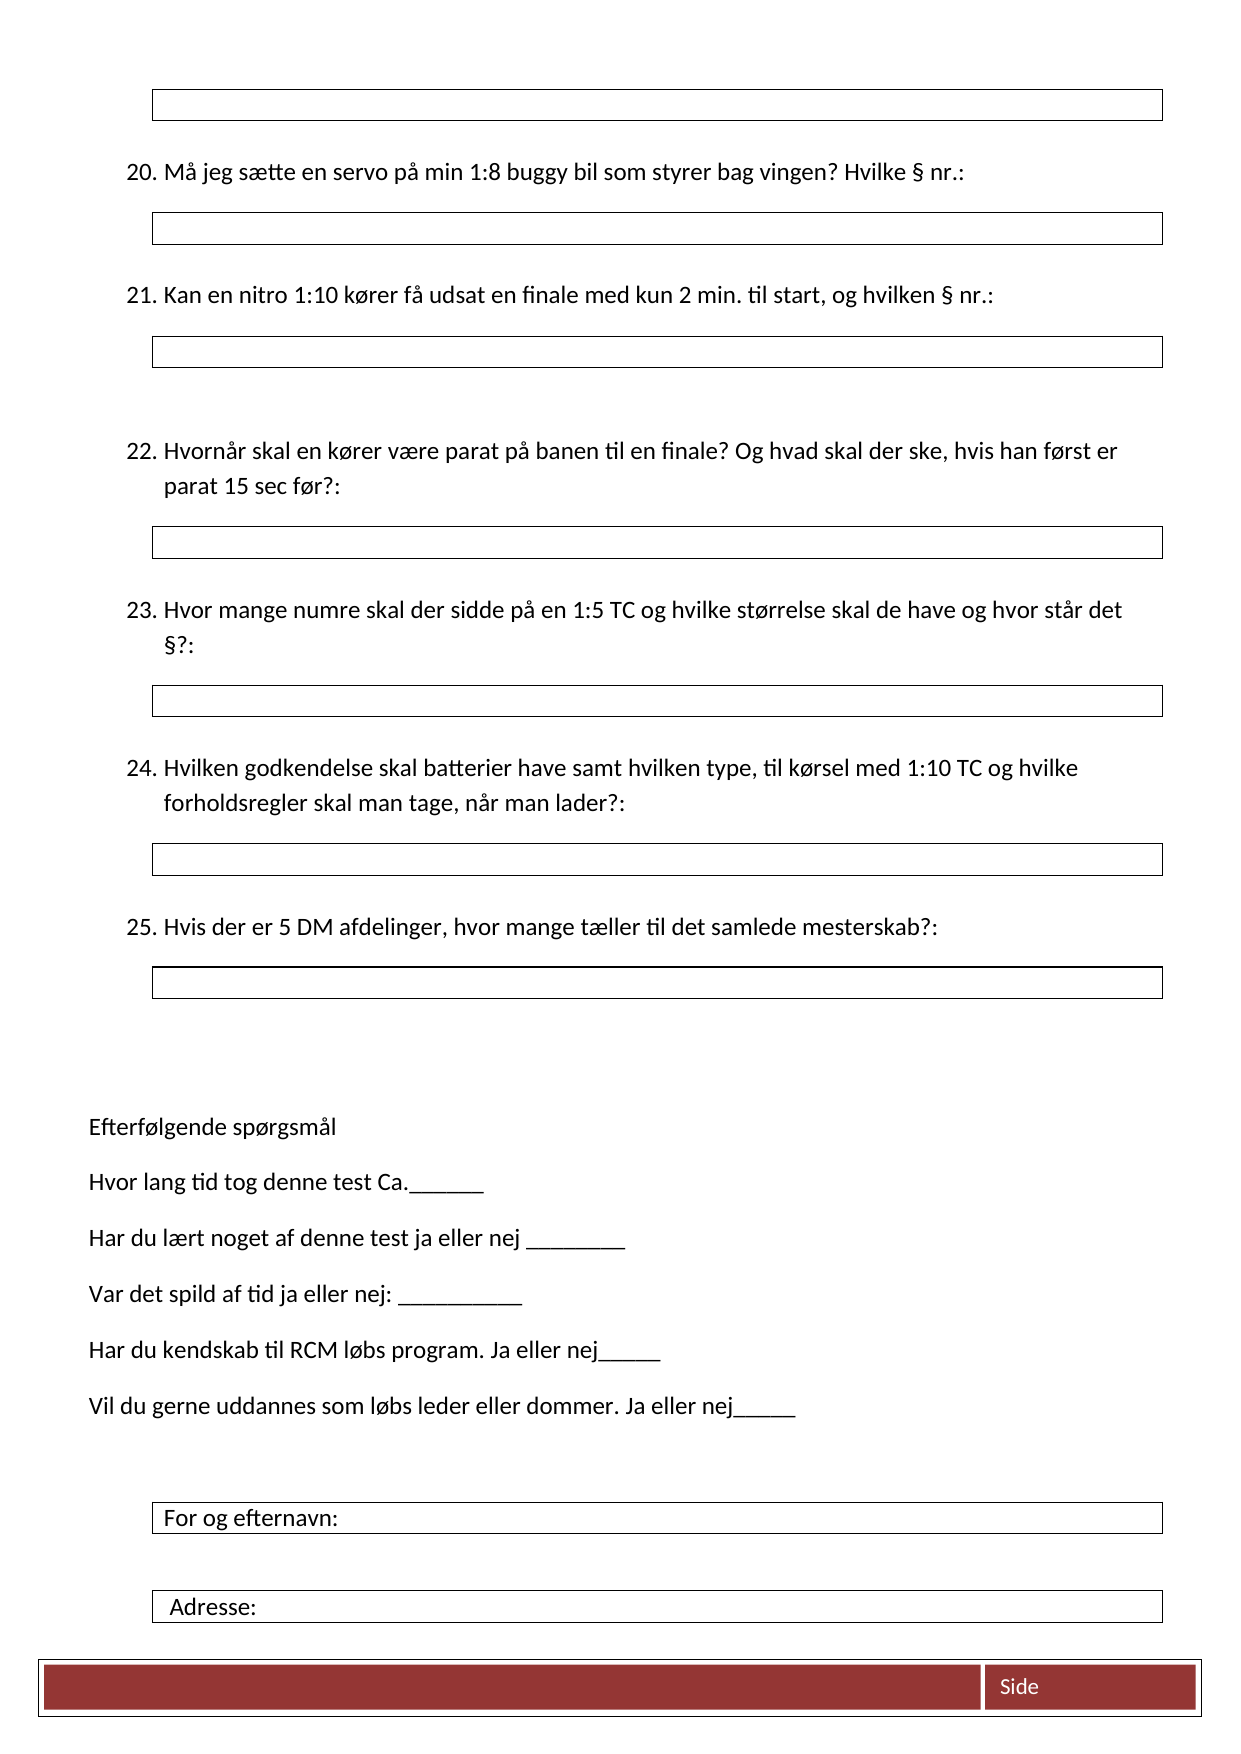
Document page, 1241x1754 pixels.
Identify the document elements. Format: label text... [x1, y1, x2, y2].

table_header [153, 968, 1162, 998]
list Hvilken godkendelse skal batterier have samt hvilken type, til kørsel med 1:10 TC og hvilke forholdsregler skal man tage, når man lader?: [126, 752, 1152, 818]
text Har du kendskab til RCM løbs program. Ja eller nej_____ [89, 1334, 1152, 1364]
table_header [153, 90, 1162, 120]
table_header [153, 527, 1162, 558]
text Hvor lang tid tog denne test Ca.______ [89, 1167, 1152, 1197]
table_header [153, 844, 1162, 874]
text Vil du gerne uddannes som løbs leder eller dommer. Ja eller nej_____ [89, 1390, 1152, 1420]
table_header [153, 213, 1162, 244]
list Hvor mange numre skal der sidde på en 1:5 TC og hvilke størrelse skal de have og hvor står det §?: [126, 594, 1152, 659]
text Har du lært noget af denne test ja eller nej ________ [89, 1222, 1152, 1253]
list Hvis der er 5 DM afdelinger, hvor mange tæller til det samlede mesterskab?: [126, 911, 1152, 941]
list Kan en nitro 1:10 kører få udsat en finale med kun 2 min. til start, og hvilken § nr.: [126, 280, 1152, 310]
table_header [153, 337, 1162, 367]
table_header Adresse: [153, 1591, 1162, 1622]
list Må jeg sætte en servo på min 1:8 buggy bil som styrer bag vingen? Hvilke § nr.: [126, 156, 1152, 187]
text Var det spild af tid ja eller nej: __________ [89, 1278, 1152, 1309]
table_header For og efternavn: [153, 1503, 1162, 1533]
list Hvornår skal en kører være parat på banen til en finale? Og hvad skal der ske, hvis han først er parat 15 sec før?: [126, 435, 1152, 501]
text Efterfølgende spørgsmål [89, 1111, 1152, 1141]
table_header [153, 686, 1162, 716]
